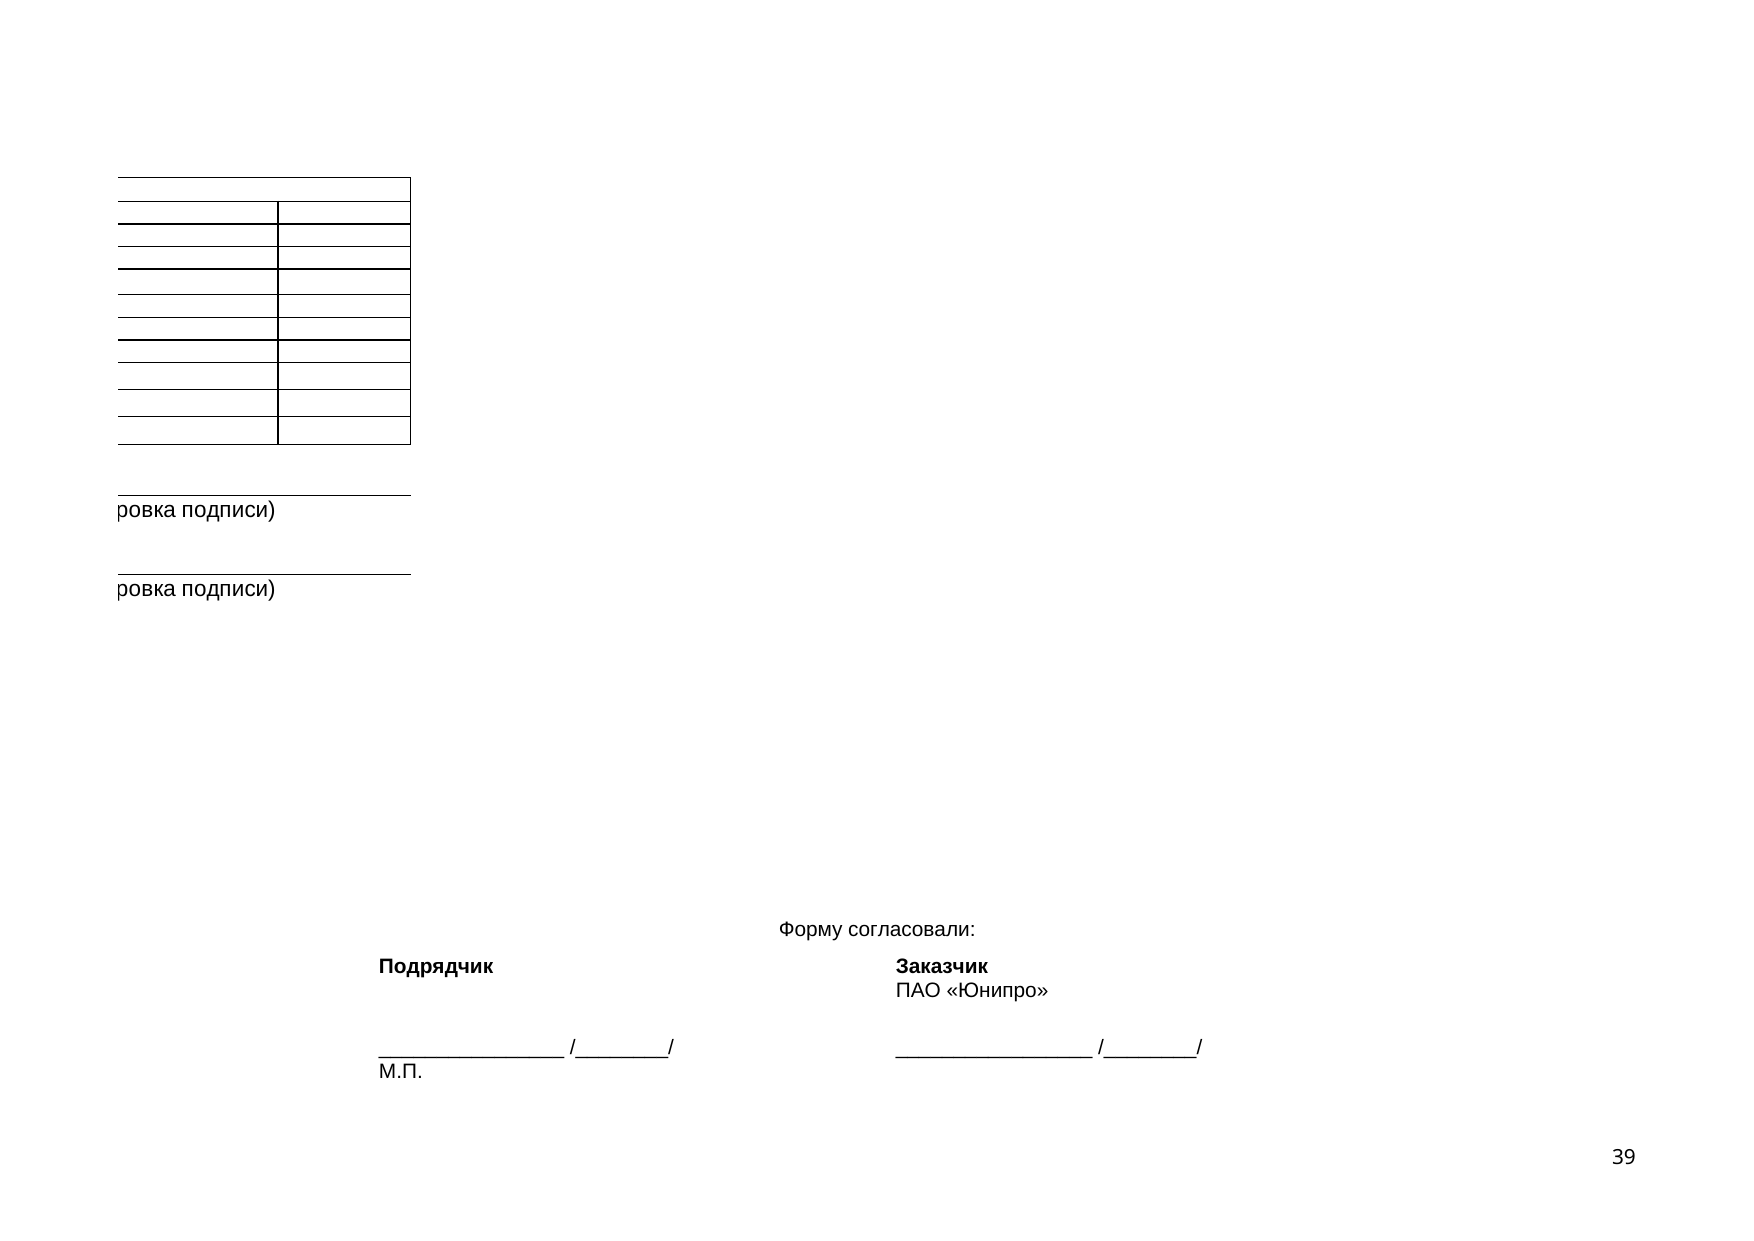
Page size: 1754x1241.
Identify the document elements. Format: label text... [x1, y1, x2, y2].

table_header Подрядчик [368, 954, 884, 1011]
text Форму согласовали: [118, 917, 1636, 941]
table_header Заказчик ПАО «Юнипро» [884, 954, 1386, 1011]
table_cell ________________ /________/ М.П. [368, 1011, 884, 1083]
table_cell _________________ /________/ [884, 1011, 1386, 1083]
